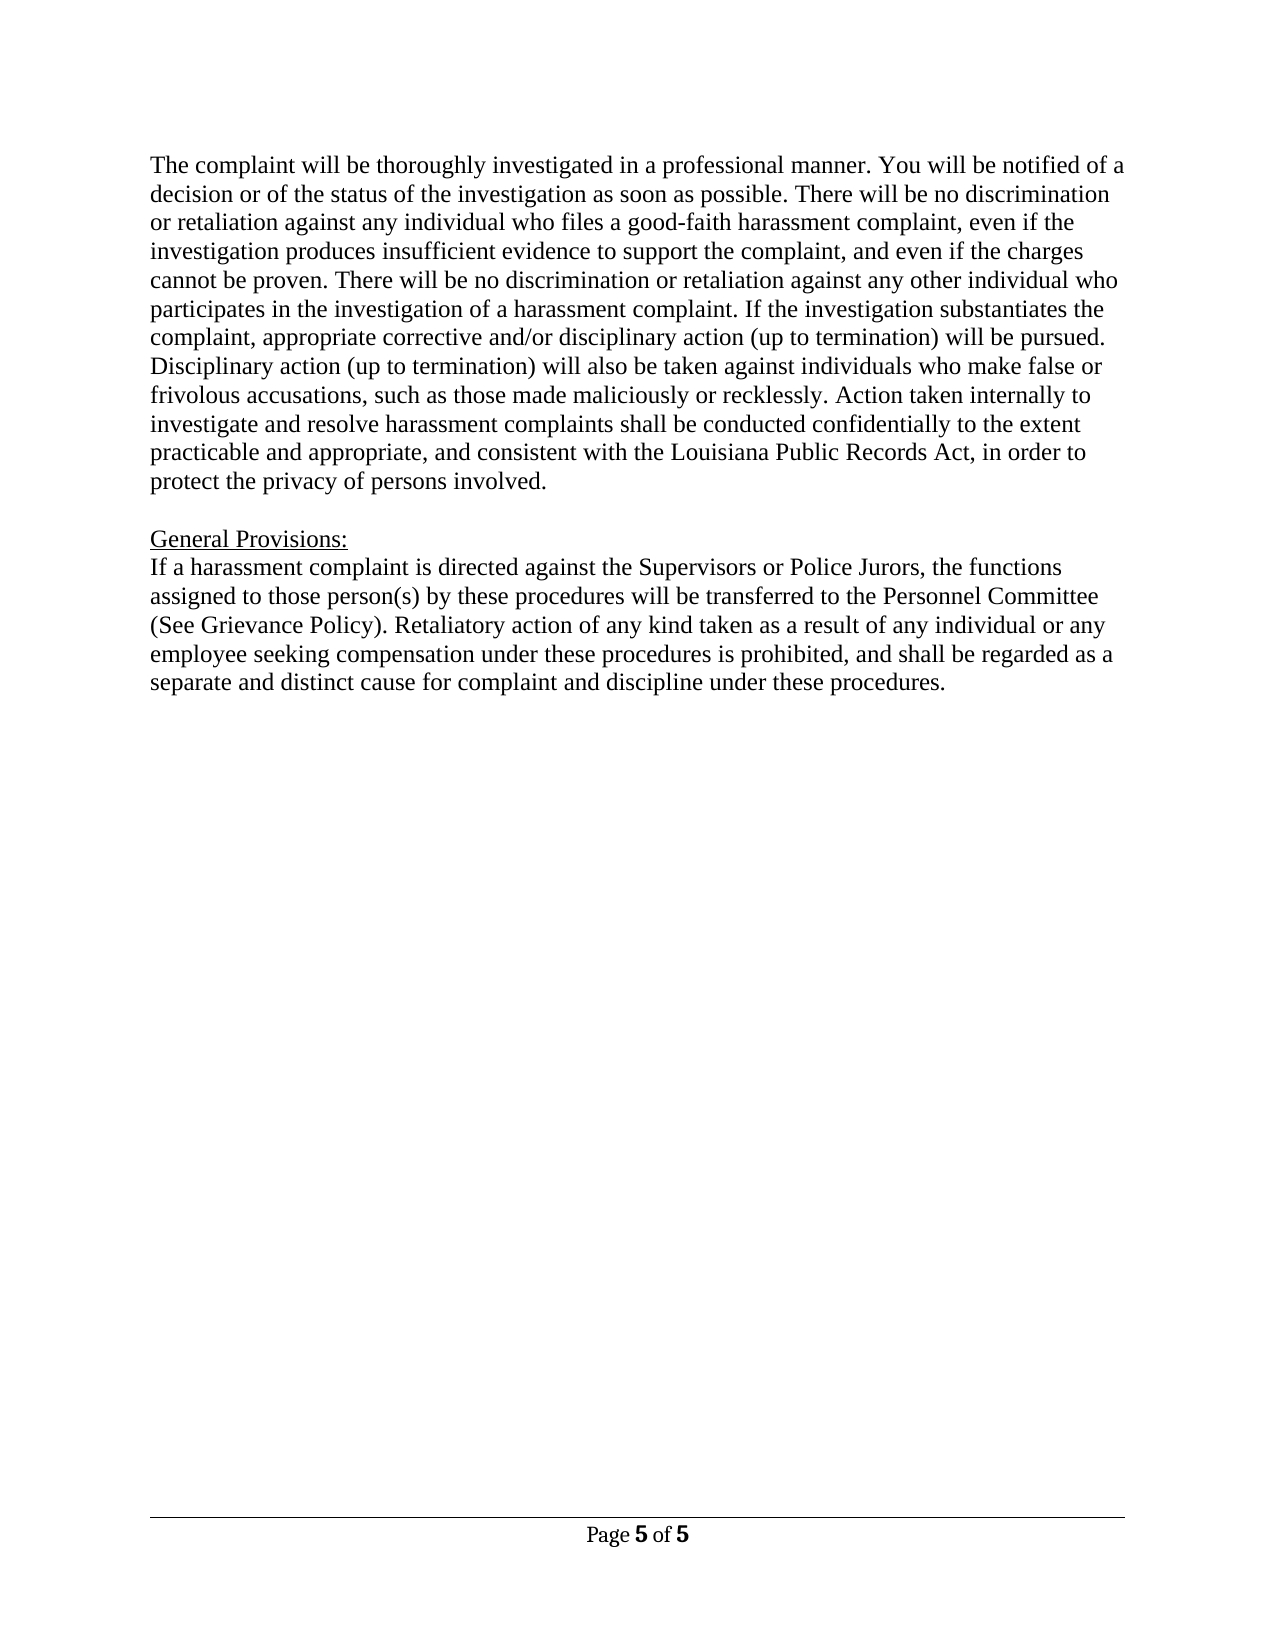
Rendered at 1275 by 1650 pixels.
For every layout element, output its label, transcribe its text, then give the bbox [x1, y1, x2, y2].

text If a harassment complaint is directed against the Supervisors or Police Jurors, the functions assigned to those person(s) by these procedures will be transferred to the Personnel Committee (See Grievance Policy). Retaliatory action of any kind taken as a result of any individual or any employee seeking compensation under these procedures is prohibited, and shall be regarded as a separate and distinct cause for complaint and discipline under these procedures. [150, 552, 1125, 696]
text The complaint will be thoroughly investigated in a professional manner. You will be notified of a decision or of the status of the investigation as soon as possible. There will be no discrimination or retaliation against any individual who files a good-faith harassment complaint, even if the investigation produces insufficient evidence to support the complaint, and even if the charges cannot be proven. There will be no discrimination or retaliation against any other individual who participates in the investigation of a harassment complaint. If the investigation substantiates the complaint, appropriate corrective and/or disciplinary action (up to termination) will be pursued. Disciplinary action (up to termination) will also be taken against individuals who make false or frivolous accusations, such as those made maliciously or recklessly. Action taken internally to investigate and resolve harassment complaints shall be conducted confidentially to the extent practicable and appropriate, and consistent with the Louisiana Public Records Act, in order to protect the privacy of persons involved. [150, 150, 1125, 495]
text General Provisions: [150, 524, 1125, 552]
